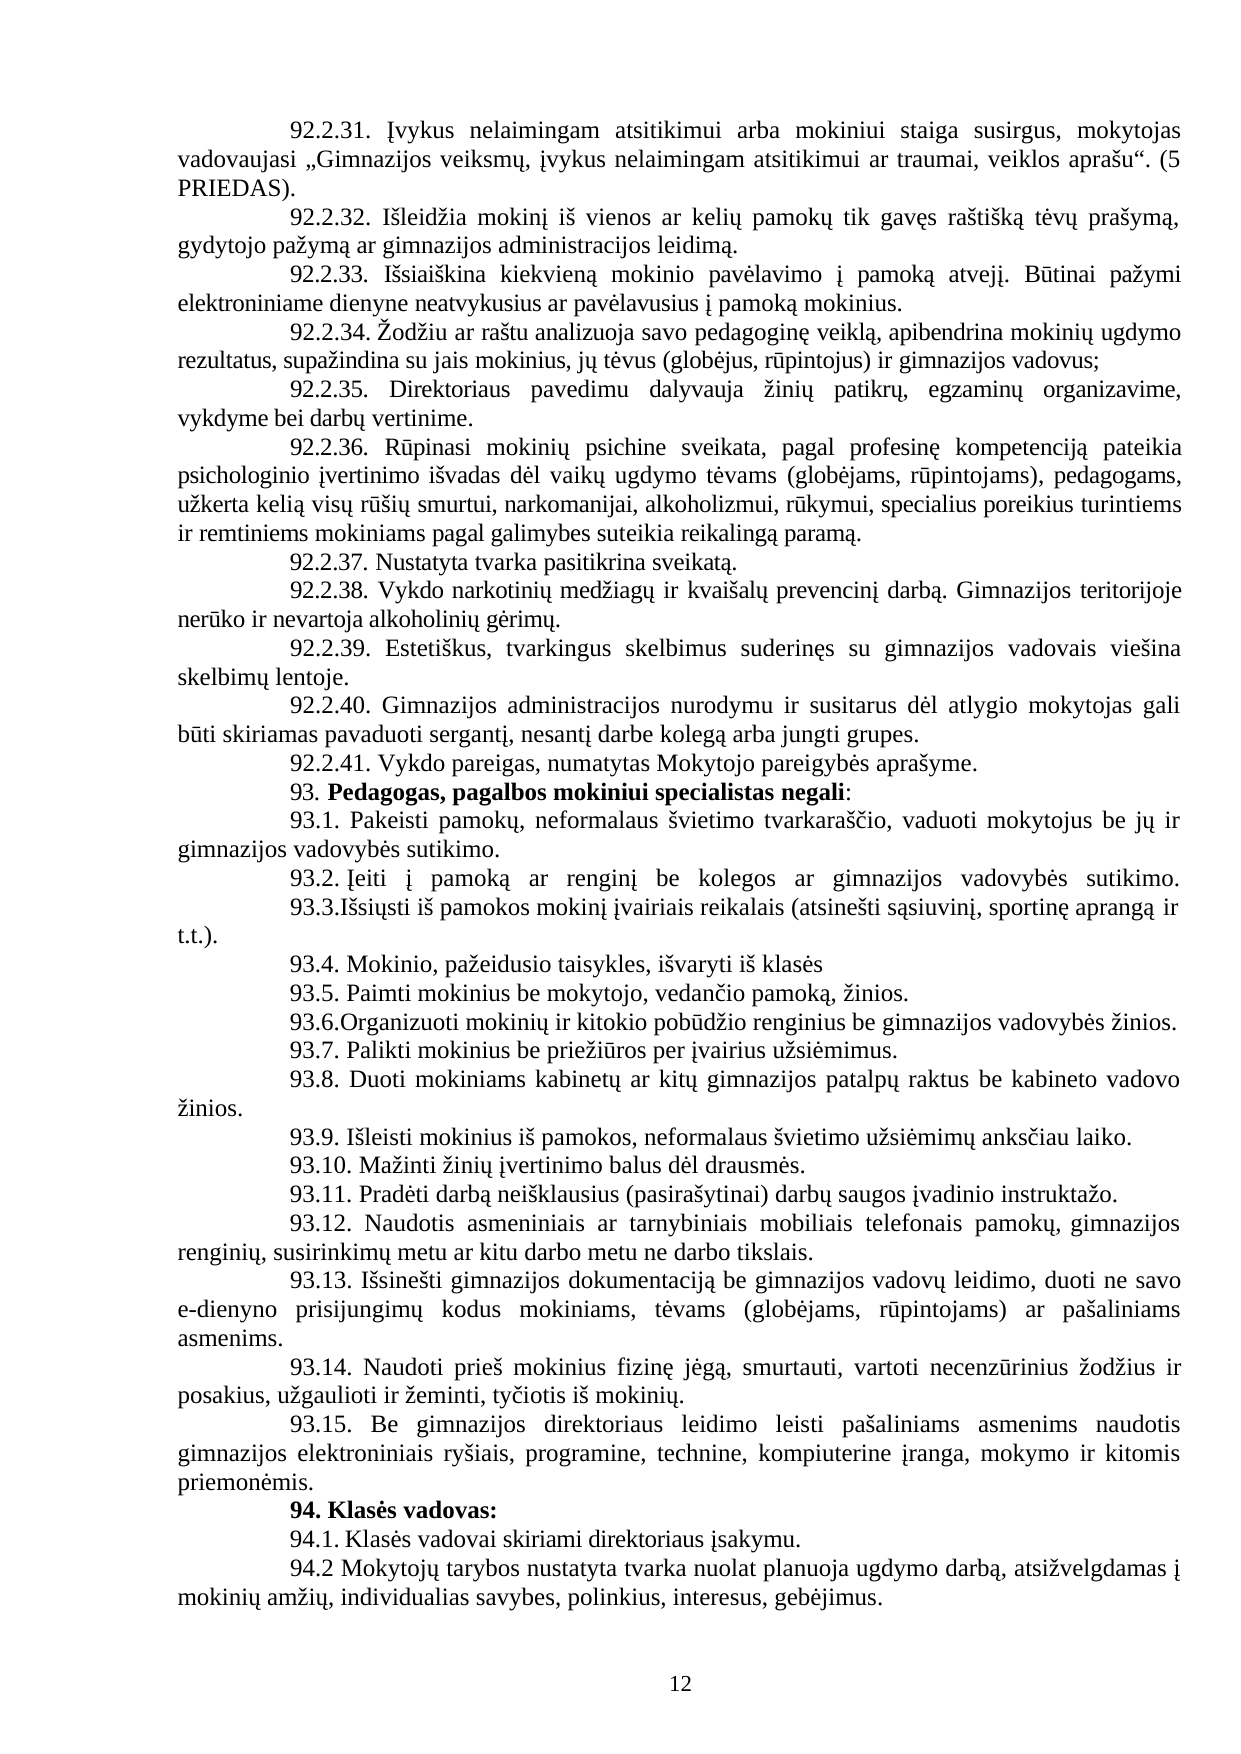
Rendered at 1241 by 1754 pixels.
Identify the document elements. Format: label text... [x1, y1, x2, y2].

list Išleisti mokinius iš pamokos, neformalaus švietimo užsiėmimų anksčiau laiko. [289, 1122, 1192, 1150]
list Direktoriaus pavedimu dalyvauja žinių patikrų, egzaminų organizavime, vykdyme bei darbų vertinime. [177, 374, 1181, 432]
list Rūpinasi mokinių psichine sveikata, pagal profesinę kompetenciją pateikia psichologinio įvertinimo išvadas dėl vaikų ugdymo tėvams (globėjams, rūpintojams), pedagogams, užkerta kelią visų rūšių smurtui, narkomanijai, alkoholizmui, rūkymui, specialius poreikius turintiems ir remtiniems mokiniams pagal galimybes suteikia reikalingą paramą. [177, 432, 1182, 547]
list Duoti mokiniams kabinetų ar kitų gimnazijos patalpų raktus be kabineto vadovo [289, 1064, 1192, 1093]
list Išsiaiškina kiekvieną mokinio pavėlavimo į pamoką atvejį. Būtinai pažymi elektroniniame dienyne neatvykusius ar pavėlavusius į pamoką mokinius. [177, 259, 1182, 317]
list Klasės vadovai skiriami direktoriaus įsakymu. [289, 1524, 1192, 1553]
list Žodžiu ar raštu analizuoja savo pedagoginę veiklą, apibendrina mokinių ugdymo rezultatus, supažindina su jais mokinius, jų tėvus (globėjus, rūpintojus) ir gimnazijos vadovus; [177, 317, 1181, 374]
text žinios. [177, 1093, 248, 1122]
text 94.2 Mokytojų tarybos nustatyta tvarka nuolat planuoja ugdymo darbą, atsižvelgdamas į mokinių amžių, individualias savybes, polinkius, interesus, gebėjimus. [177, 1553, 1182, 1611]
list Klasės vadovas: [290, 1496, 1192, 1524]
text t.t.). [177, 920, 248, 949]
list Išsinešti gimnazijos dokumentaciją be gimnazijos vadovų leidimo, duoti ne savo e-dienyno prisijungimų kodus mokiniams, tėvams (globėjams, rūpintojams) ar pašaliniams asmenims. [177, 1266, 1182, 1352]
list Pedagogas, pagalbos mokiniui specialistas negali: [290, 777, 1192, 805]
list Mokinio, pažeidusio taisykles, išvaryti iš klasės [289, 949, 1192, 978]
list Mažinti žinių įvertinimo balus dėl drausmės. [289, 1150, 1192, 1179]
list Naudoti prieš mokinius fizinę jėgą, smurtauti, vartoti necenzūrinius žodžius ir posakius, užgaulioti ir žeminti, tyčiotis iš mokinių. [177, 1352, 1182, 1409]
list Palikti mokinius be priežiūros per įvairius užsiėmimus. [289, 1035, 1192, 1064]
list Pradėti darbą neišklausius (pasirašytinai) darbų saugos įvadinio instruktažo. [289, 1179, 1192, 1208]
list Įeiti į pamoką ar renginį be kolegos ar gimnazijos vadovybės sutikimo. 93.3.Išsiųsti iš pamokos mokinį įvairiais reikalais (atsinešti sąsiuvinį, sportinę aprangą ir [290, 863, 1181, 920]
list Estetiškus, tvarkingus skelbimus suderinęs su gimnazijos vadovais viešina skelbimų lentoje. [177, 633, 1182, 690]
list Gimnazijos administracijos nurodymu ir susitarus dėl atlygio mokytojas gali būti skiriamas pavaduoti sergantį, nesantį darbe kolegą arba jungti grupes. [177, 690, 1181, 748]
list Naudotis asmeniniais ar tarnybiniais mobiliais telefonais pamokų, gimnazijos [289, 1208, 1192, 1237]
list Be gimnazijos direktoriaus leidimo leisti pašaliniams asmenims naudotis gimnazijos elektroniniais ryšiais, programine, technine, kompiuterine įranga, mokymo ir kitomis priemonėmis. [177, 1409, 1181, 1496]
list Vykdo narkotinių medžiagų ir kvaišalų prevencinį darbą. Gimnazijos teritorijoje nerūko ir nevartoja alkoholinių gėrimų. [177, 575, 1182, 633]
text renginių, susirinkimų metu ar kitu darbo metu ne darbo tikslais. [177, 1237, 1192, 1266]
list Organizuoti mokinių ir kitokio pobūdžio renginius be gimnazijos vadovybės žinios. [289, 1007, 1192, 1035]
list Įvykus nelaimingam atsitikimui arba mokiniui staiga susirgus, mokytojas vadovaujasi „Gimnazijos veiksmų, įvykus nelaimingam atsitikimui ar traumai, veiklos aprašu“. (5 PRIEDAS). [177, 115, 1181, 201]
list Paimti mokinius be mokytojo, vedančio pamoką, žinios. [289, 978, 1192, 1007]
list Pakeisti pamokų, neformalaus švietimo tvarkaraščio, vaduoti mokytojus be jų ir gimnazijos vadovybės sutikimo. [177, 805, 1181, 863]
list Išleidžia mokinį iš vienos ar kelių pamokų tik gavęs raštišką tėvų prašymą, gydytojo pažymą ar gimnazijos administracijos leidimą. [177, 202, 1181, 259]
list Nustatyta tvarka pasitikrina sveikatą. [289, 547, 1192, 575]
list Vykdo pareigas, numatytas Mokytojo pareigybės aprašyme. [290, 748, 1192, 777]
